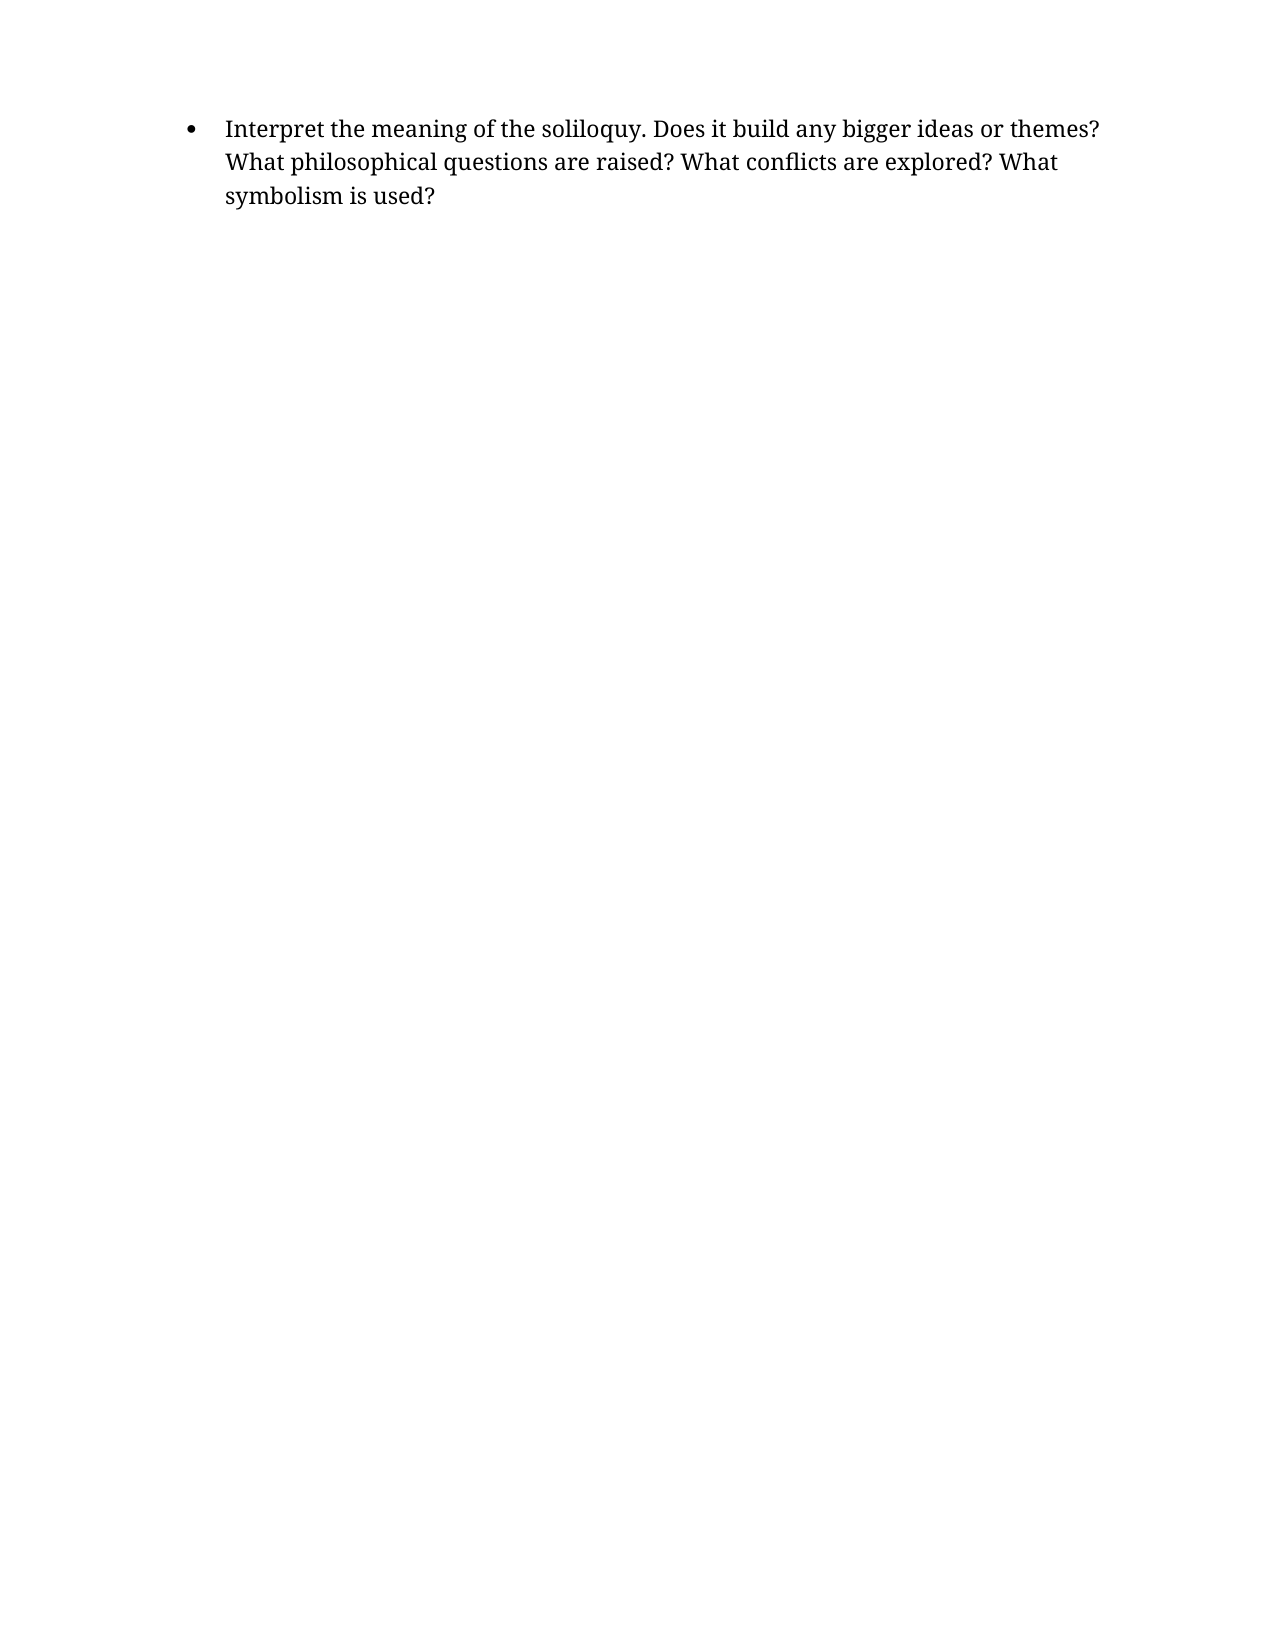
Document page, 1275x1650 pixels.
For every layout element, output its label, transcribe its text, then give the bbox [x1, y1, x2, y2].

list Interpret the meaning of the soliloquy. Does it build any bigger ideas or themes? What philosophical questions are raised? What conflicts are explored? What symbolism is used? [187, 112, 1125, 211]
